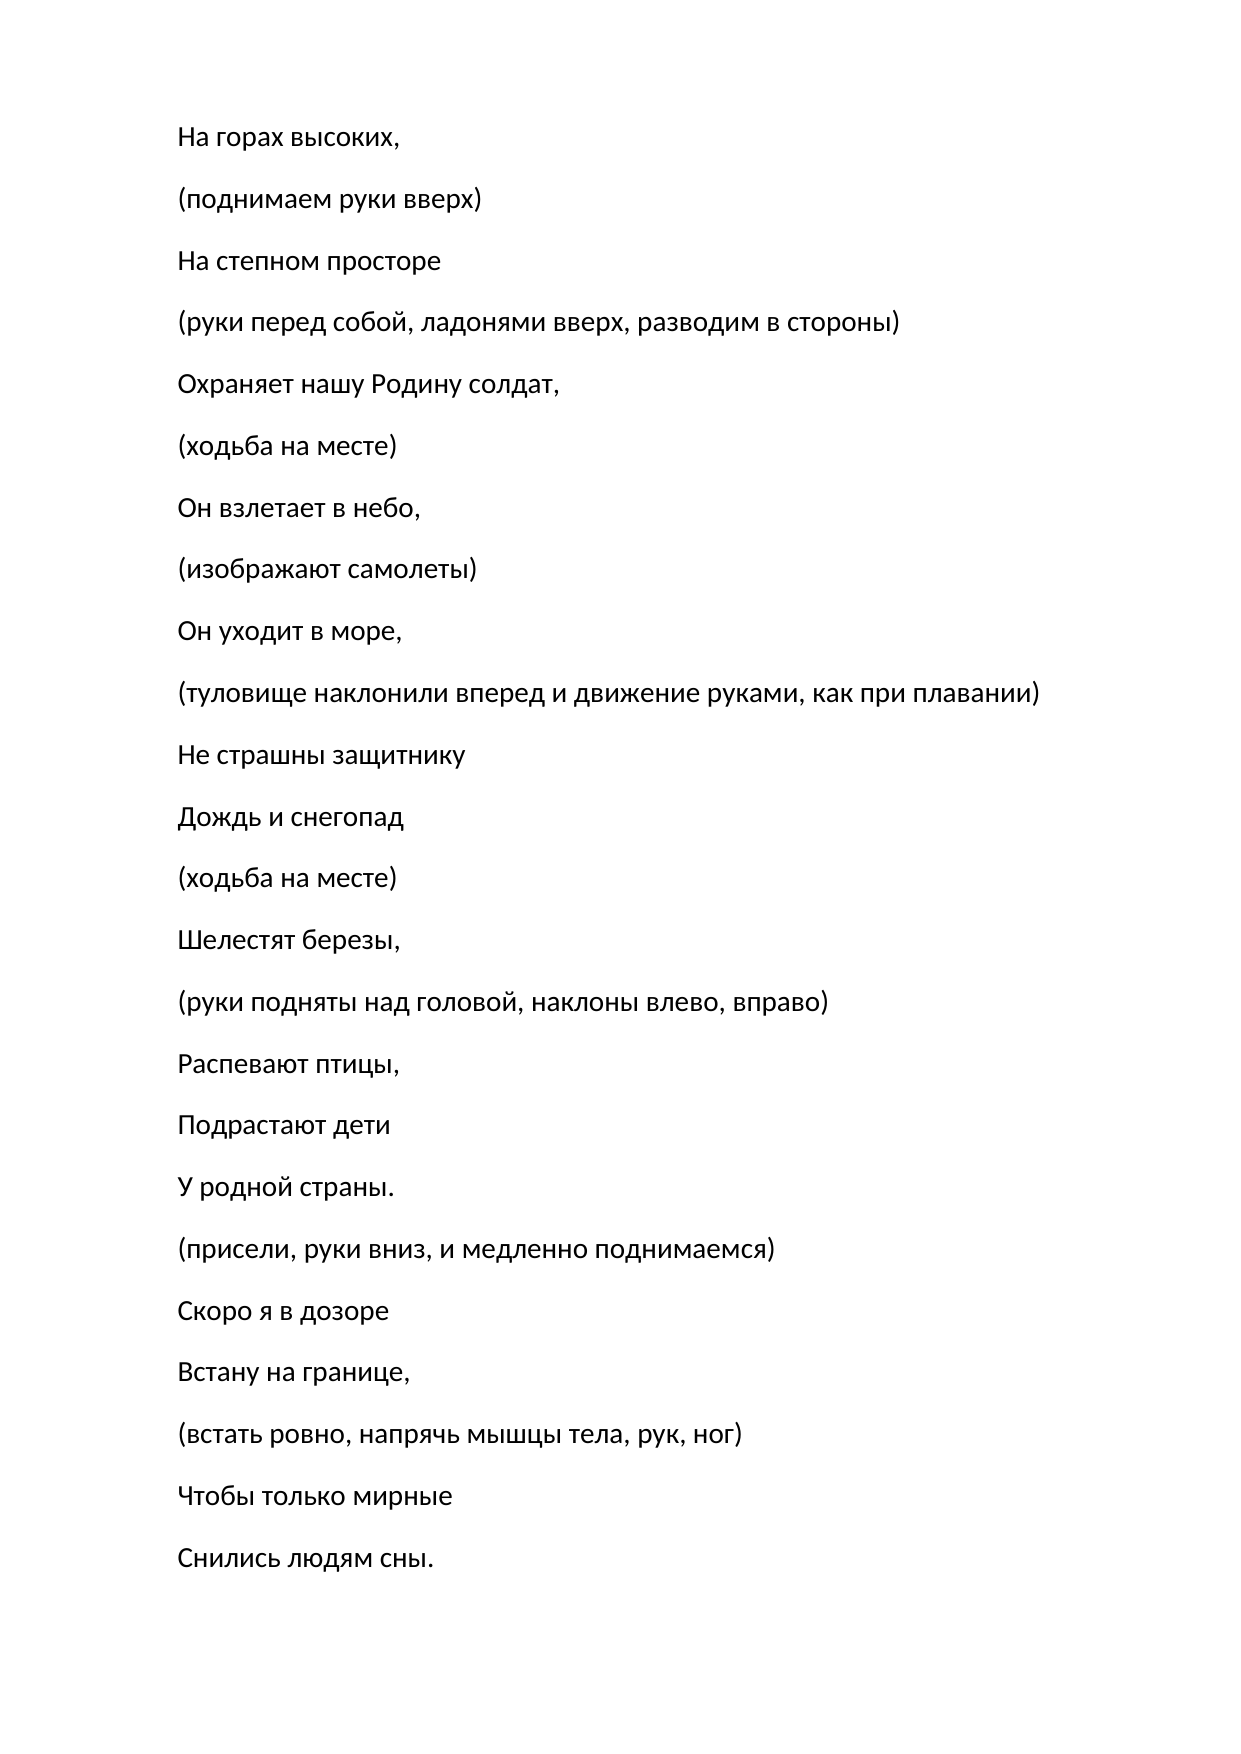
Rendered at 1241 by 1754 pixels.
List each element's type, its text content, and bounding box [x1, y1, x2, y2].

text Распевают птицы, [177, 1045, 1152, 1080]
text Он уходит в море, [177, 612, 1152, 648]
text (ходьба на месте) [177, 859, 1152, 895]
text (встать ровно, напрячь мышцы тела, рук, ног) [177, 1415, 1152, 1451]
text Охраняет нашу Родину солдат, [177, 365, 1152, 401]
text Подрастают дети [177, 1106, 1152, 1142]
text На степном просторе [177, 242, 1152, 277]
text (поднимаем руки вверх) [177, 180, 1152, 216]
text Дождь и снегопад [177, 798, 1152, 833]
text Не страшны защитнику [177, 736, 1152, 771]
text (изображают самолеты) [177, 551, 1152, 586]
text (руки подняты над головой, наклоны влево, вправо) [177, 983, 1152, 1018]
text У родной страны. [177, 1168, 1152, 1204]
text Чтобы только мирные [177, 1477, 1152, 1513]
text Снились людям сны. [177, 1539, 1152, 1574]
text На горах высоких, [177, 118, 1152, 154]
text (ходьба на месте) [177, 427, 1152, 463]
text Он взлетает в небо, [177, 489, 1152, 524]
text Встану на границе, [177, 1353, 1152, 1389]
text Скоро я в дозоре [177, 1292, 1152, 1327]
text (присели, руки вниз, и медленно поднимаемся) [177, 1230, 1152, 1266]
text (руки перед собой, ладонями вверх, разводим в стороны) [177, 303, 1152, 339]
text Шелестят березы, [177, 921, 1152, 957]
text (туловище наклонили вперед и движение руками, как при плавании) [177, 674, 1152, 710]
